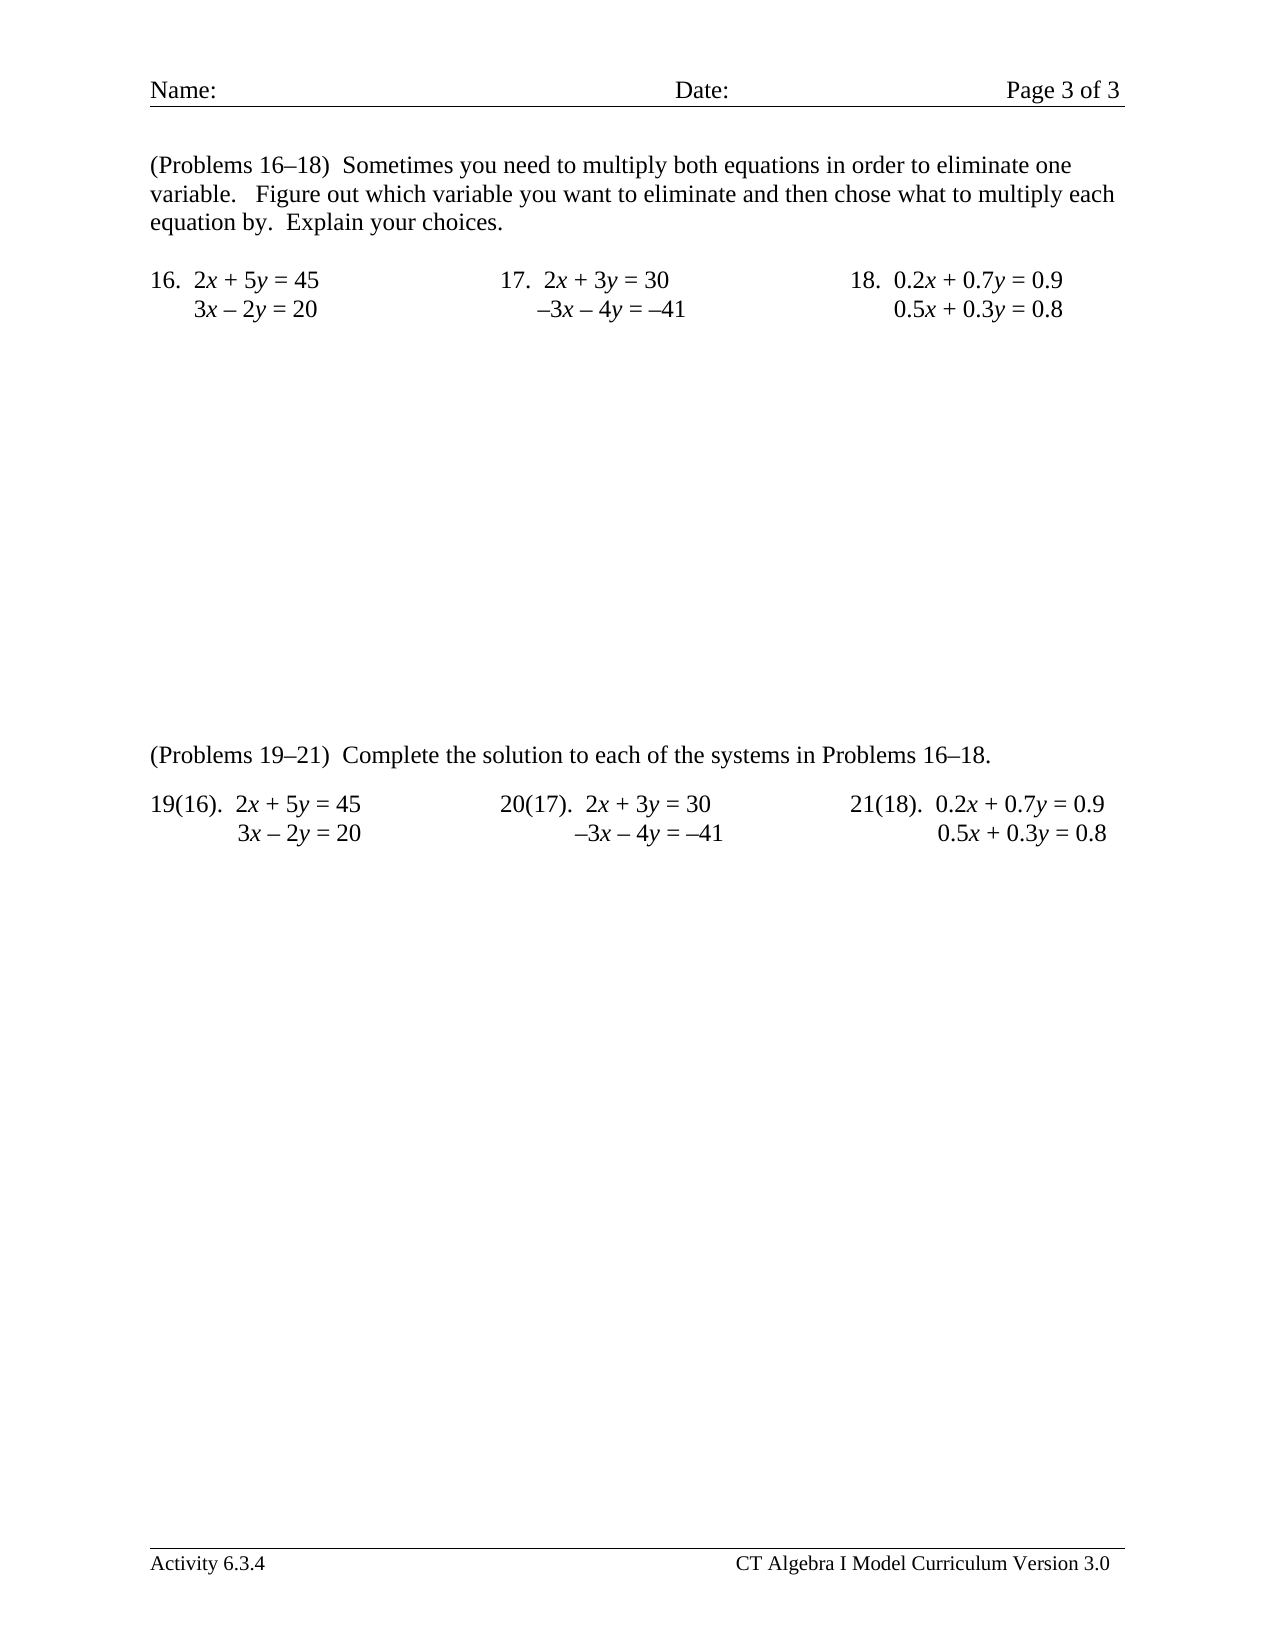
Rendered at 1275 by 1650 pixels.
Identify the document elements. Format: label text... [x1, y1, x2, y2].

text 20(17). 2x + 3y = 30 –3x – 4y = –41 [500, 789, 775, 847]
text 19(16). 2x + 5y = 45 3x – 2y = 20 [150, 789, 425, 847]
text 21(18). 0.2x + 0.7y = 0.9 0.5x + 0.3y = 0.8 [850, 789, 1125, 847]
text 17. 2x + 3y = 30 –3x – 4y = –41 [500, 265, 775, 322]
text 16. 2x + 5y = 45 3x – 2y = 20 [150, 265, 425, 322]
text 18. 0.2x + 0.7y = 0.9 0.5x + 0.3y = 0.8 [850, 265, 1125, 322]
text (Problems 16–18) Sometimes you need to multiply both equations in order to eliminate one variable. Figure out which variable you want to eliminate and then chose what to multiply each equation by. Explain your choices. [150, 150, 1125, 236]
text (Problems 19–21) Complete the solution to each of the systems in Problems 16–18. [150, 740, 1125, 769]
